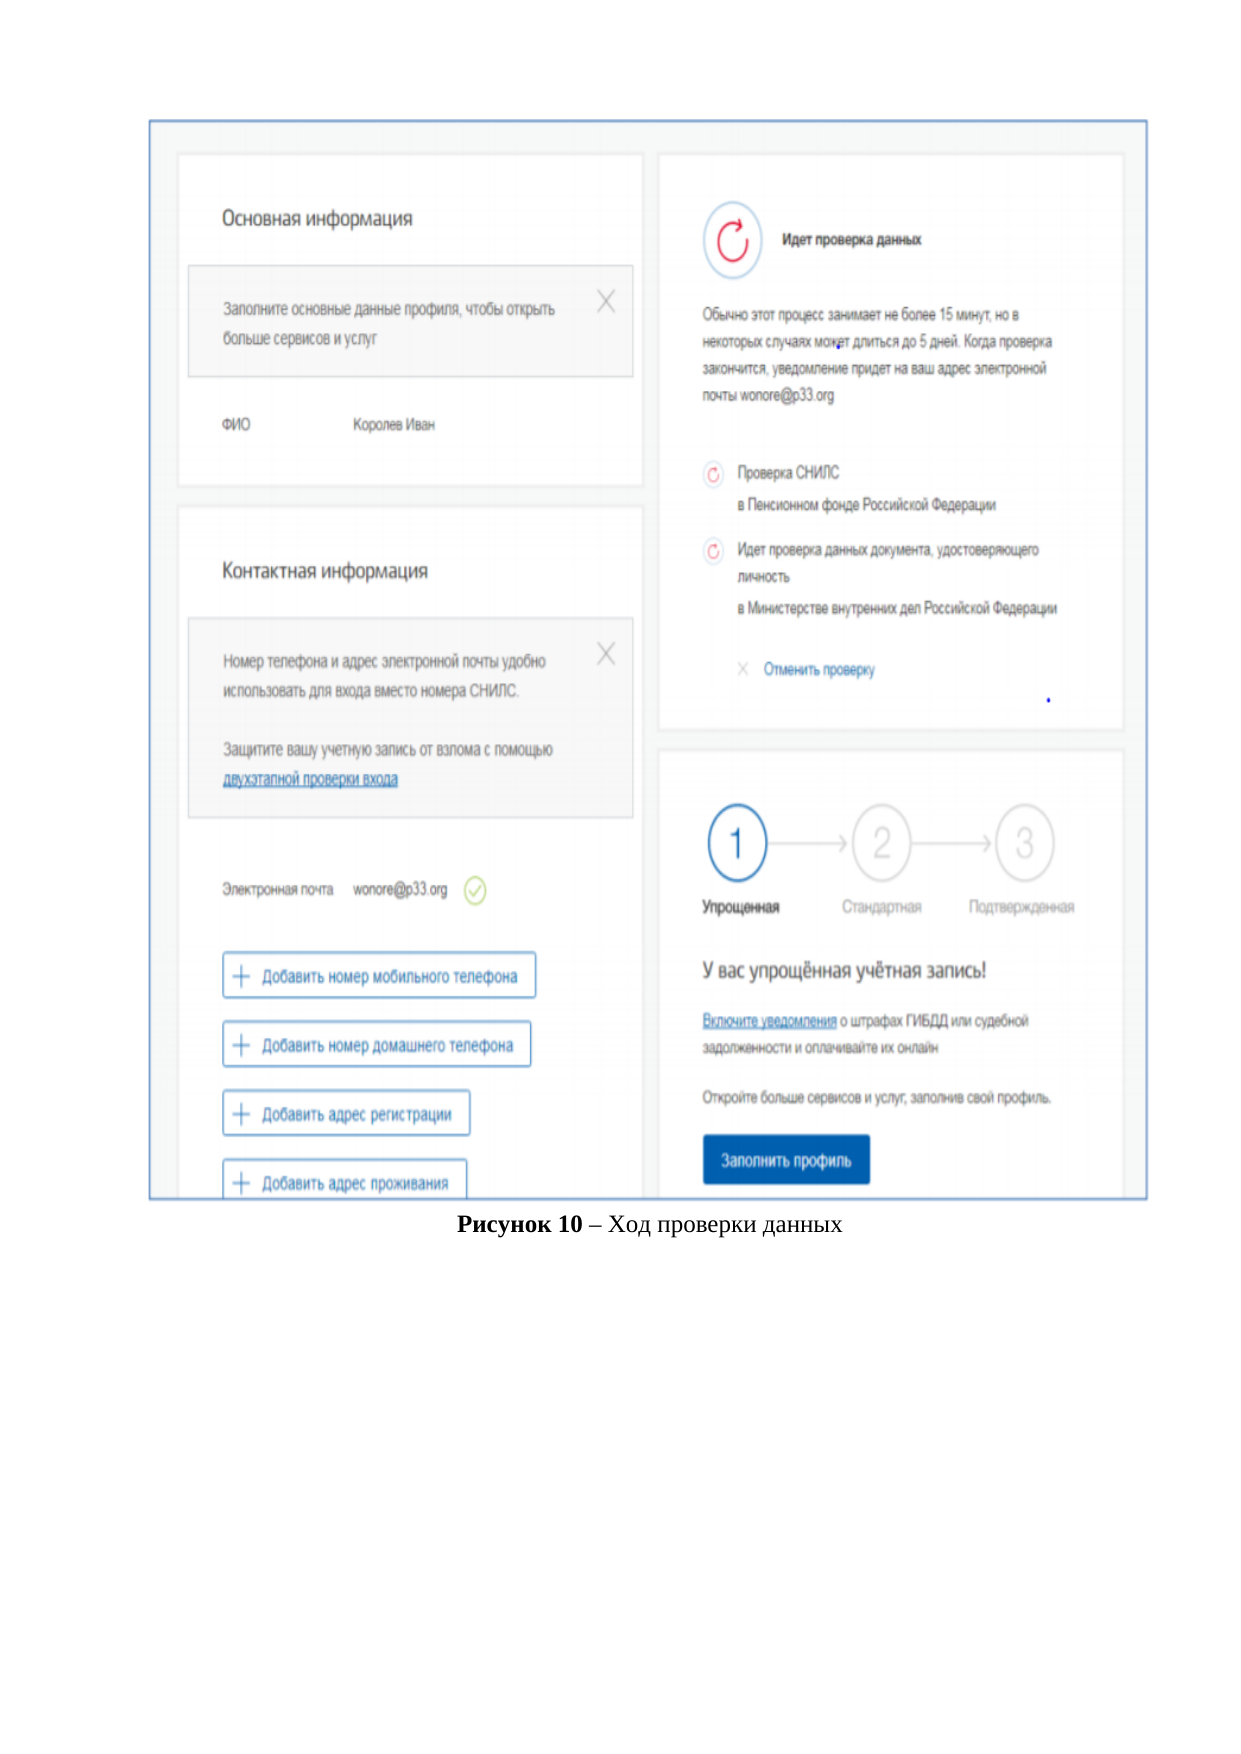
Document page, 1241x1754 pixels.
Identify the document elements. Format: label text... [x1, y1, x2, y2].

text Рисунок 10 – Ход проверки данных [118, 1209, 1181, 1237]
picture [144, 118, 1155, 1209]
